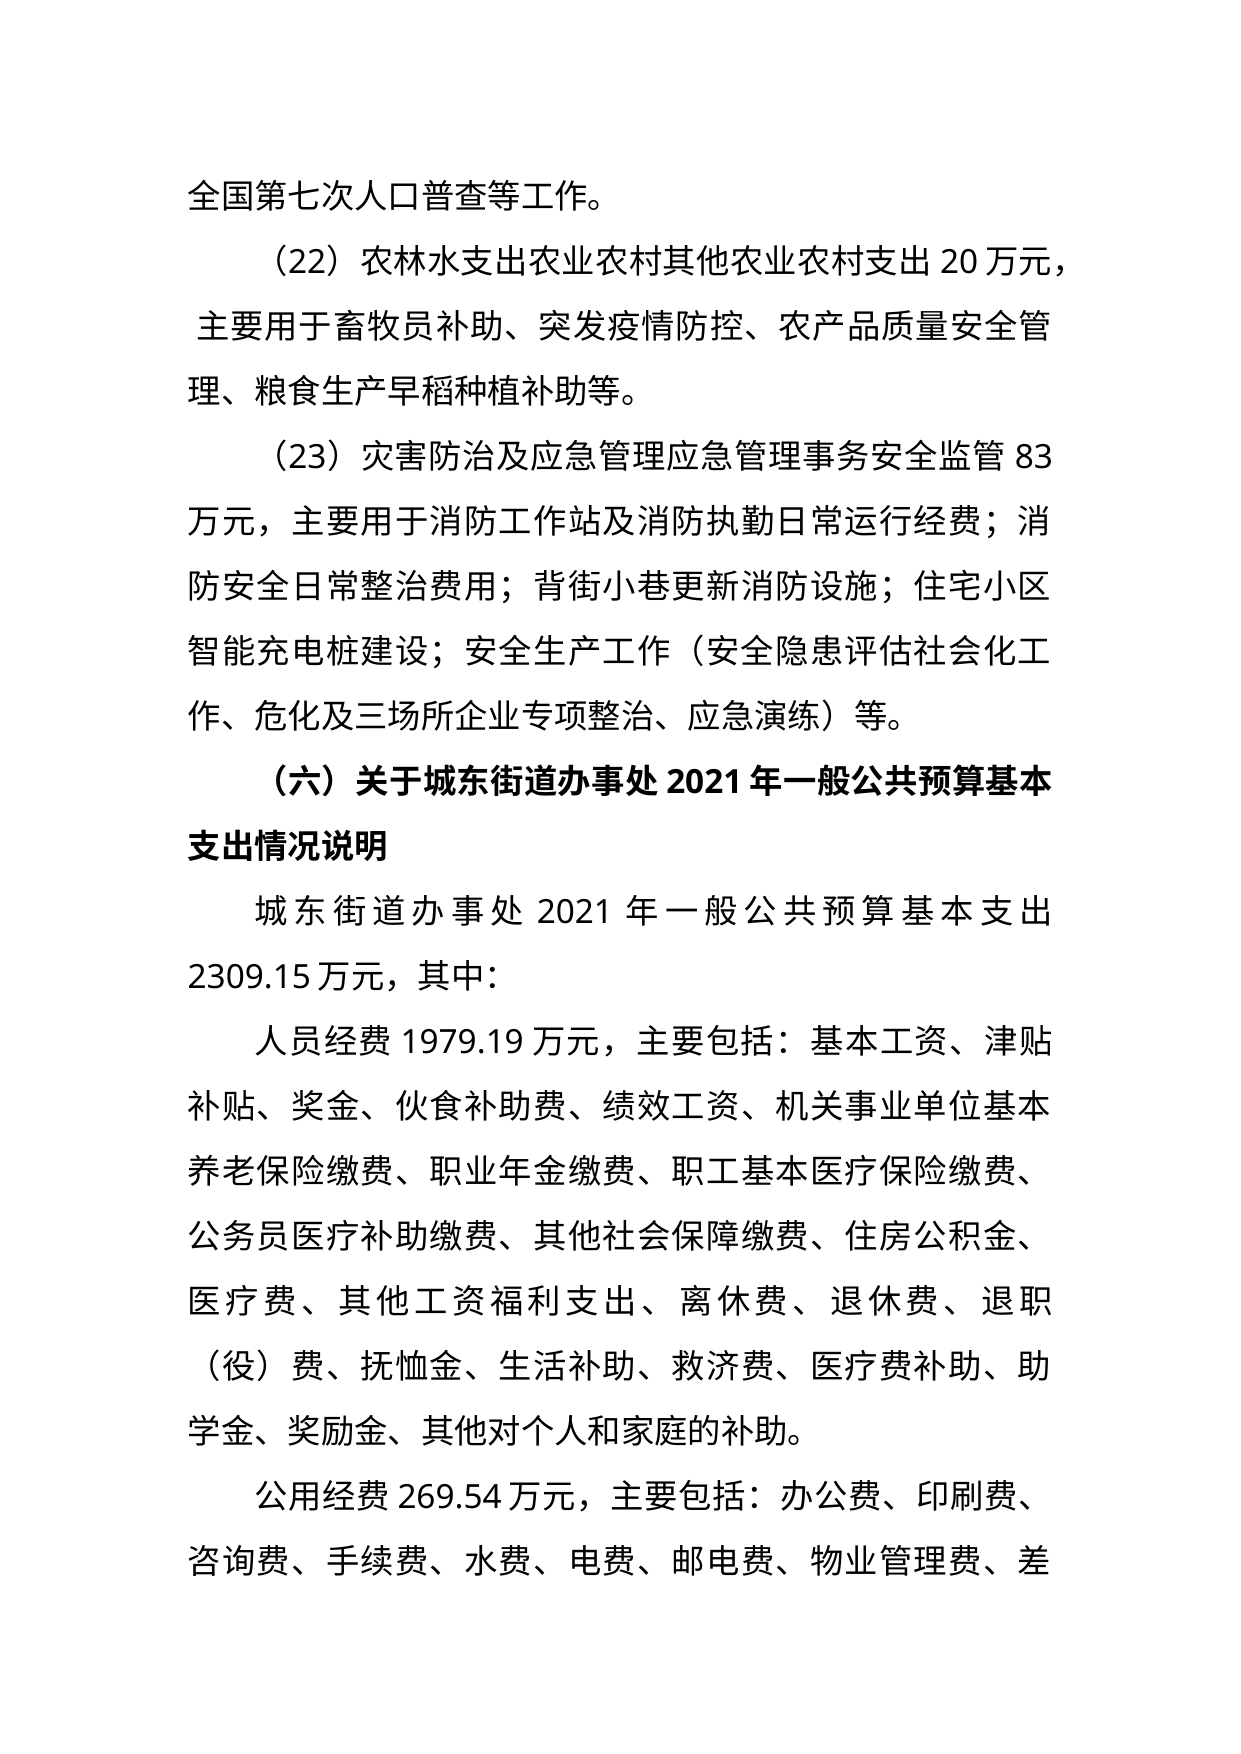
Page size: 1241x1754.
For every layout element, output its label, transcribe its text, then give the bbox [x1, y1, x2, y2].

text （23）灾害防治及应急管理应急管理事务安全监管83万元，主要用于消防工作站及消防执勤日常运行经费；消防安全日常整治费用；背街小巷更新消防设施；住宅小区智能充电桩建设；安全生产工作（安全隐患评估社会化工作、危化及三场所企业专项整治、应急演练）等。 [187, 422, 1053, 747]
text （六）关于城东街道办事处2021年一般公共预算基本支出情况说明 [187, 747, 1053, 877]
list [187, 162, 1053, 227]
text 人员经费1979.19万元，主要包括：基本工资、津贴补贴、奖金、伙食补助费、绩效工资、机关事业单位基本养老保险缴费、职业年金缴费、职工基本医疗保险缴费、公务员医疗补助缴费、其他社会保障缴费、住房公积金、医疗费、其他工资福利支出、离休费、退休费、退职（役）费、抚恤金、生活补助、救济费、医疗费补助、助学金、奖励金、其他对个人和家庭的补助。 [187, 1007, 1053, 1462]
text （22）农林水支出农业农村其他农业农村支出20万元， 主要用于畜牧员补助、突发疫情防控、农产品质量安全管理、粮食生产早稻种植补助等。 [187, 227, 1053, 422]
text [187, 1462, 1053, 1592]
text 城东街道办事处2021年一般公共预算基本支出2309.15万元，其中： [187, 877, 1053, 1007]
